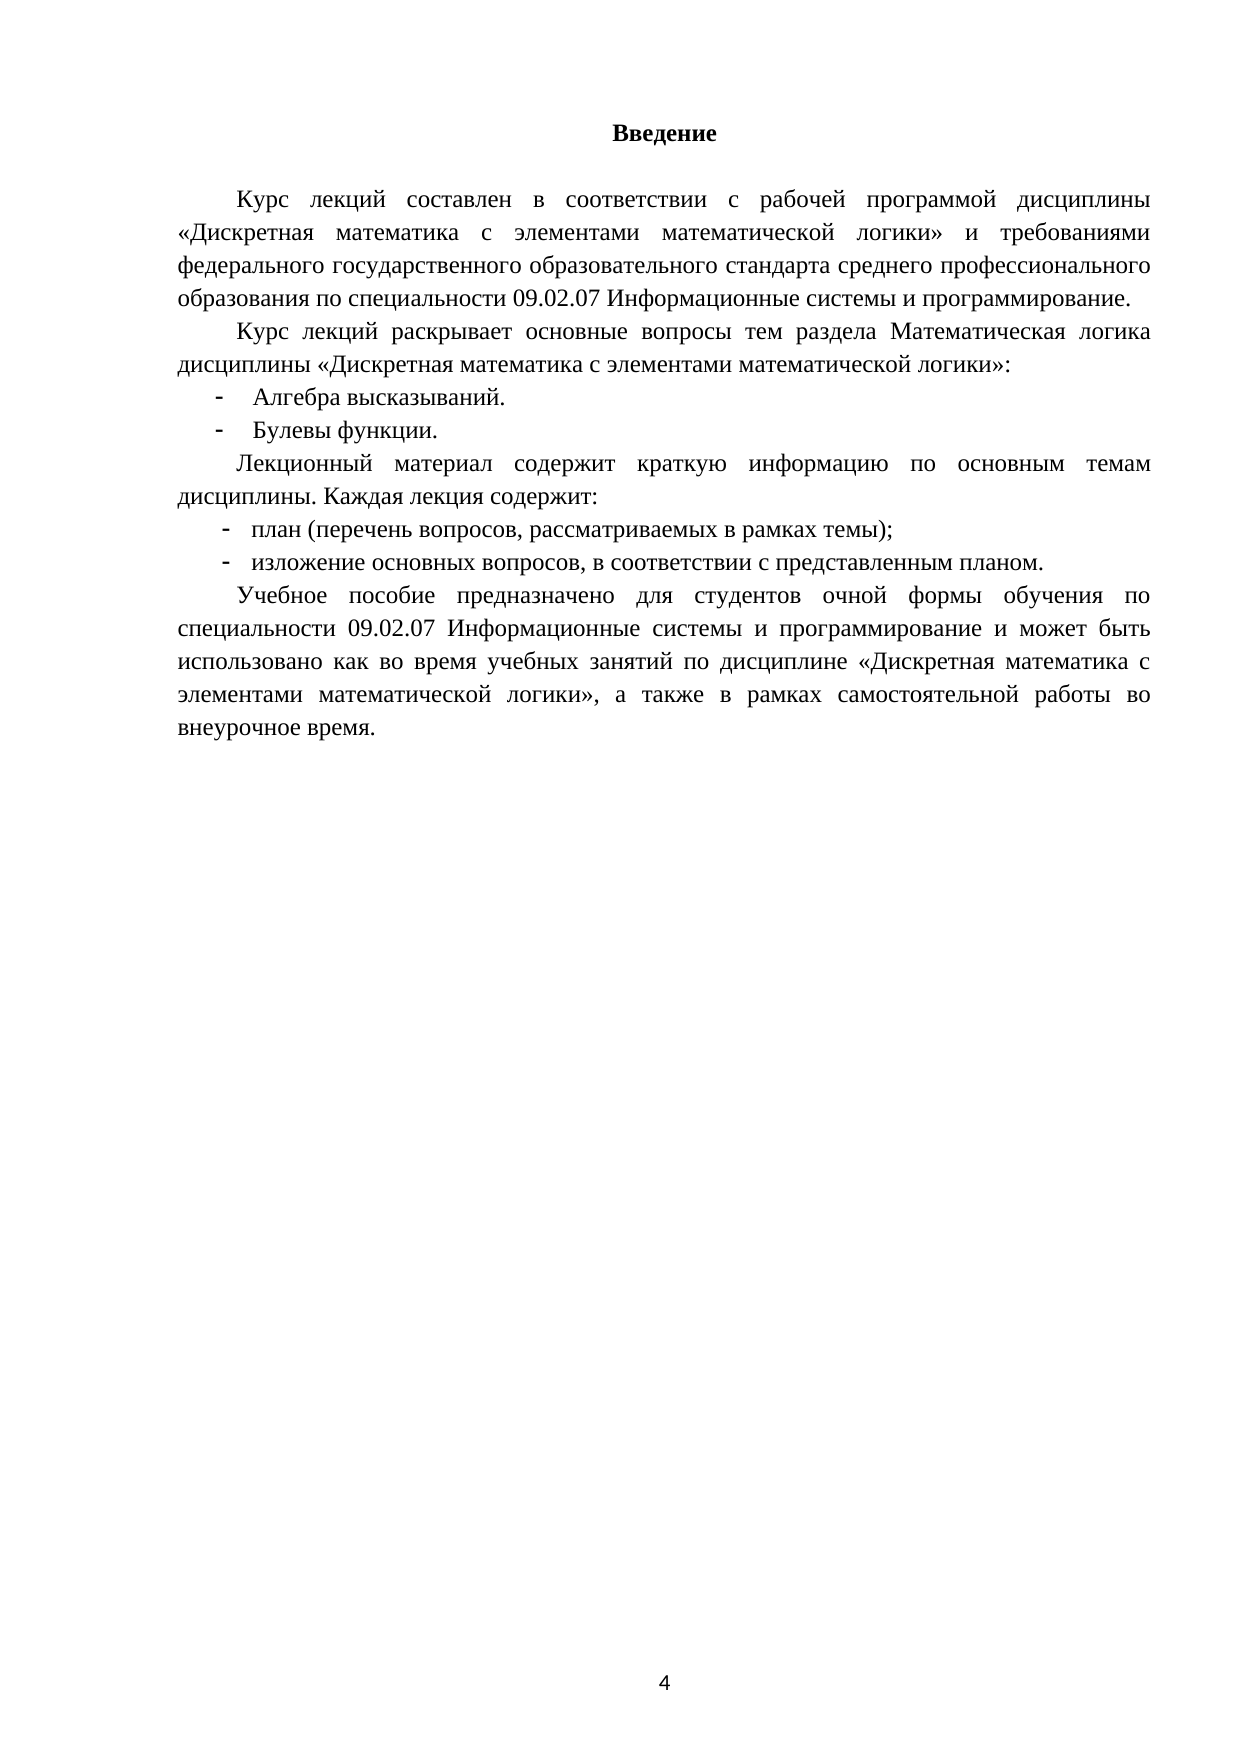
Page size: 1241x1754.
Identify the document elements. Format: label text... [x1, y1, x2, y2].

list план (перечень вопросов, рассматриваемых в рамках темы); [177, 514, 1152, 543]
text Введение [177, 118, 1152, 147]
text Учебное пособие предназначено для студентов очной формы обучения по специальности 09.02.07 Информационные системы и программирование и может быть использовано как во время учебных занятий по дисциплине «Дискретная математика с элементами математической логики», а также в рамках самостоятельной работы во внеурочное время. [177, 580, 1152, 741]
text Курс лекций раскрывает основные вопросы тем раздела Математическая логика дисциплины «Дискретная математика с элементами математической логики»: [177, 316, 1152, 378]
text Курс лекций составлен в соответствии с рабочей программой дисциплины «Дискретная математика с элементами математической логики» и требованиями федерального государственного образовательного стандарта среднего профессионального образования по специальности 09.02.07 Информационные системы и программирование. [177, 184, 1152, 312]
list Булевы функции. [215, 415, 1152, 444]
text Лекционный материал содержит краткую информацию по основным темам дисциплины. Каждая лекция содержит: [177, 448, 1152, 510]
list Алгебра высказываний. [215, 382, 1152, 411]
list изложение основных вопросов, в соответствии с представленным планом. [177, 547, 1152, 576]
